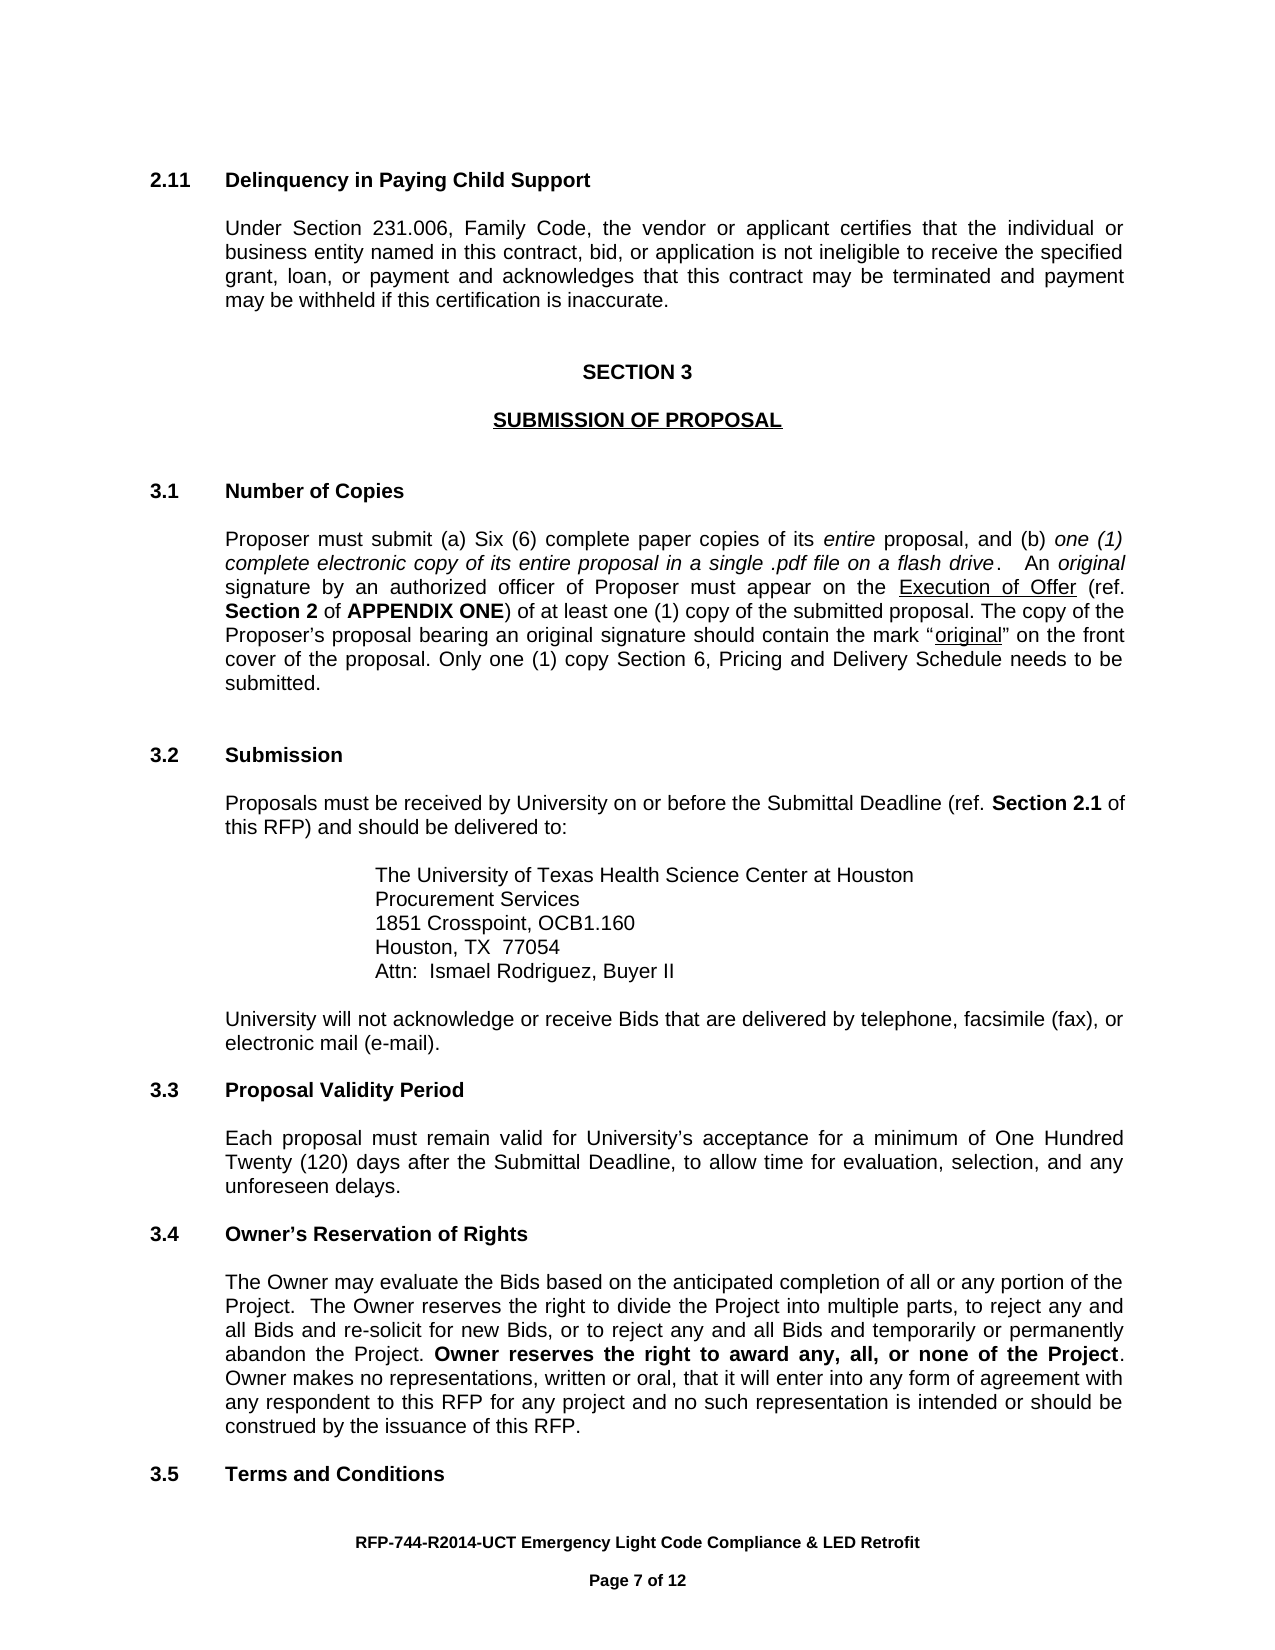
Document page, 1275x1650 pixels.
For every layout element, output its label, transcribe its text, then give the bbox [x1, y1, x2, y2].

text Attn: Ismael Rodriguez, Buyer II [150, 958, 1125, 982]
text SECTION 3 [150, 359, 1125, 383]
text Proposals must be received by University on or before the Submittal Deadline (ref. Section 2.1 of this RFP) and should be delivered to: [225, 791, 1125, 839]
text 1851 Crosspoint, OCB1.160 [375, 911, 1125, 934]
text 3.4 Owner’s Reservation of Rights [150, 1222, 1125, 1246]
text Each proposal must remain valid for University’s acceptance for a minimum of One Hundred Twenty (120) days after the Submittal Deadline, to allow time for evaluation, selection, and any unforeseen delays. [225, 1126, 1125, 1198]
text The University of Texas Health Science Center at Houston [375, 863, 1125, 887]
text 3.1 Number of Copies [150, 479, 1125, 503]
subtitle 2.11 Delinquency in Paying Child Support [150, 168, 1125, 192]
text Houston, TX 77054 [375, 934, 1125, 958]
text 3.2 Submission [150, 743, 1125, 767]
text Procurement Services [375, 887, 1125, 911]
text 3.5 Terms and Conditions [150, 1462, 1125, 1486]
text 3.3 Proposal Validity Period [150, 1078, 1125, 1102]
text The Owner may evaluate the Bids based on the anticipated completion of all or any portion of the Project. The Owner reserves the right to divide the Project into multiple parts, to reject any and all Bids and re-solicit for new Bids, or to reject any and all Bids and temporarily or permanently abandon the Project. Owner reserves the right to award any, all, or none of the Project. Owner makes no representations, written or oral, that it will enter into any form of agreement with any respondent to this RFP for any project and no such representation is intended or should be construed by the issuance of this RFP. [150, 1270, 1125, 1438]
text Under Section 231.006, Family Code, the vendor or applicant certifies that the individual or business entity named in this contract, bid, or application is not ineligible to receive the specified grant, loan, or payment and acknowledges that this contract may be terminated and payment may be withheld if this certification is inaccurate. [225, 216, 1125, 312]
text University will not acknowledge or receive Bids that are delivered by telephone, facsimile (fax), or electronic mail (e-mail). [225, 1006, 1125, 1054]
text SUBMISSION OF PROPOSAL [150, 407, 1125, 431]
text Proposer must submit (a) Six (6) complete paper copies of its entire proposal, and (b) one (1) complete electronic copy of its entire proposal in a single .pdf file on a flash drive. An original signature by an authorized officer of Proposer must appear on the Execution of Offer (ref. Section 2 of APPENDIX ONE) of at least one (1) copy of the submitted proposal. The copy of the Proposer’s proposal bearing an original signature should contain the mark “original” on the front cover of the proposal. Only one (1) copy Section 6, Pricing and Delivery Schedule needs to be submitted. [225, 527, 1125, 695]
